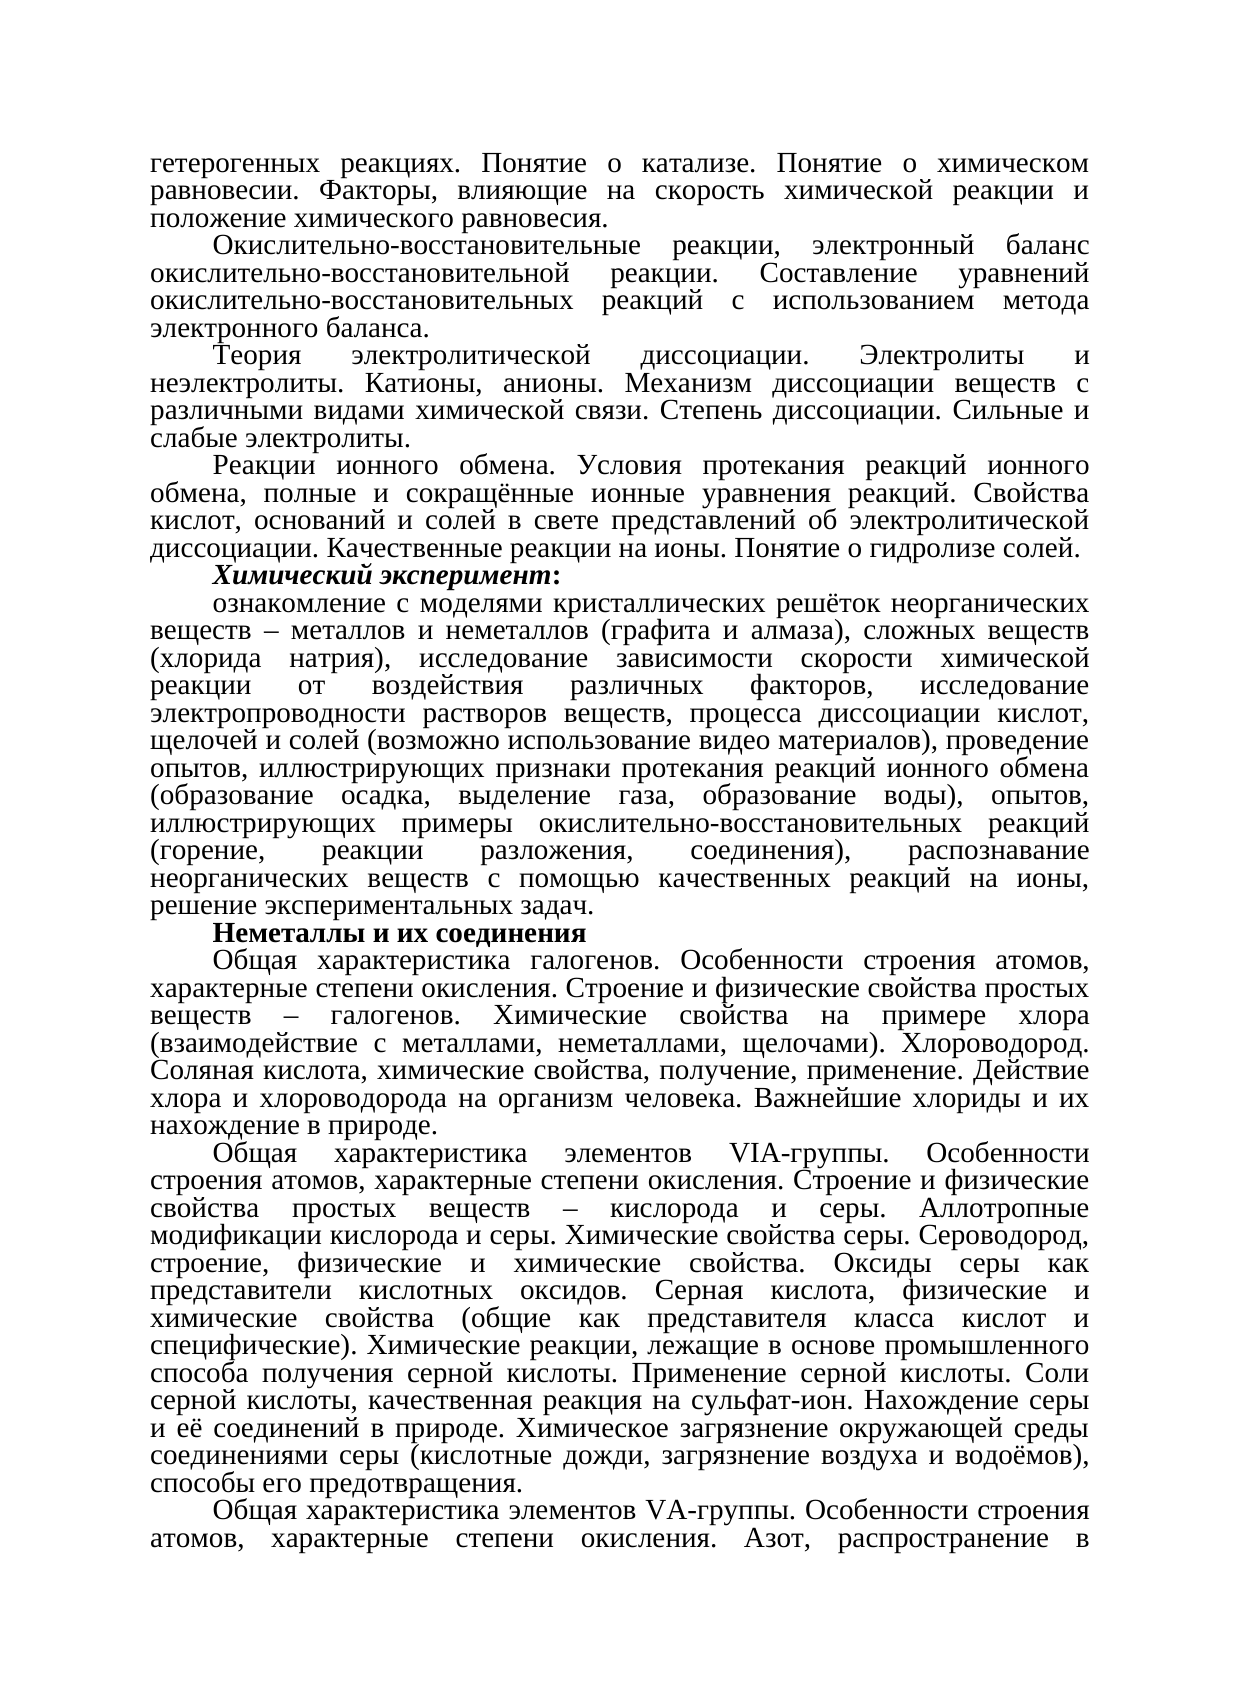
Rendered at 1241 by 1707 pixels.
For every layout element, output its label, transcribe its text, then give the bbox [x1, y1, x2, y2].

text Реакции ионного обмена. Условия протекания реакций ионного обмена, полные и сокращённые ионные уравнения реакций. Свойства кислот, оснований и солей в свете представлений об электролитической диссоциации. Качественные реакции на ионы. Понятие о гидролизе солей. [150, 452, 1090, 562]
text Неметаллы и их соединения [150, 920, 1090, 947]
text Окислительно-восстановительные реакции, электронный баланс окислительно-восстановительной реакции. Составление уравнений окислительно-восстановительных реакций с использованием метода электронного баланса. [150, 232, 1090, 342]
text ознакомление с моделями кристаллических решёток неорганических веществ – металлов и неметаллов (графита и алмаза), сложных веществ (хлорида натрия), исследование зависимости скорости химической реакции от воздействия различных факторов, исследование электропроводности растворов веществ, процесса диссоциации кислот, щелочей и солей (возможно использование видео материалов), проведение опытов, иллюстрирующих признаки протекания реакций ионного обмена (образование осадка, выделение газа, образование воды), опытов, иллюстрирующих примеры окислительно-восстановительных реакций (горение, реакции разложения, соединения), распознавание неорганических веществ с помощью качественных реакций на ионы, решение экспериментальных задач. [150, 590, 1090, 920]
text Теория электролитической диссоциации. Электролиты и неэлектролиты. Катионы, анионы. Механизм диссоциации веществ с различными видами химической связи. Степень диссоциации. Сильные и слабые электролиты. [150, 342, 1090, 452]
text Химический эксперимент: [150, 562, 1090, 590]
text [150, 150, 1090, 232]
text Общая характеристика элементов VIА-группы. Особенности строения атомов, характерные степени окисления. Строение и физические свойства простых веществ – кислорода и серы. Аллотропные модификации кислорода и серы. Химические свойства серы. Сероводород, строение, физические и химические свойства. Оксиды серы как представители кислотных оксидов. Серная кислота, физические и химические свойства (общие как представителя класса кислот и специфические). Химические реакции, лежащие в основе промышленного способа получения серной кислоты. Применение серной кислоты. Соли серной кислоты, качественная реакция на сульфат-ион. Нахождение серы и её соединений в природе. Химическое загрязнение окружающей среды соединениями серы (кислотные дожди, загрязнение воздуха и водоёмов), способы его предотвращения. [150, 1140, 1090, 1497]
text Общая характеристика галогенов. Особенности строения атомов, характерные степени окисления. Строение и физические свойства простых веществ – галогенов. Химические свойства на примере хлора (взаимодействие с металлами, неметаллами, щелочами). Хлороводород. Соляная кислота, химические свойства, получение, применение. Действие хлора и хлороводорода на организм человека. Важнейшие хлориды и их нахождение в природе. [150, 947, 1090, 1140]
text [150, 1497, 1090, 1552]
